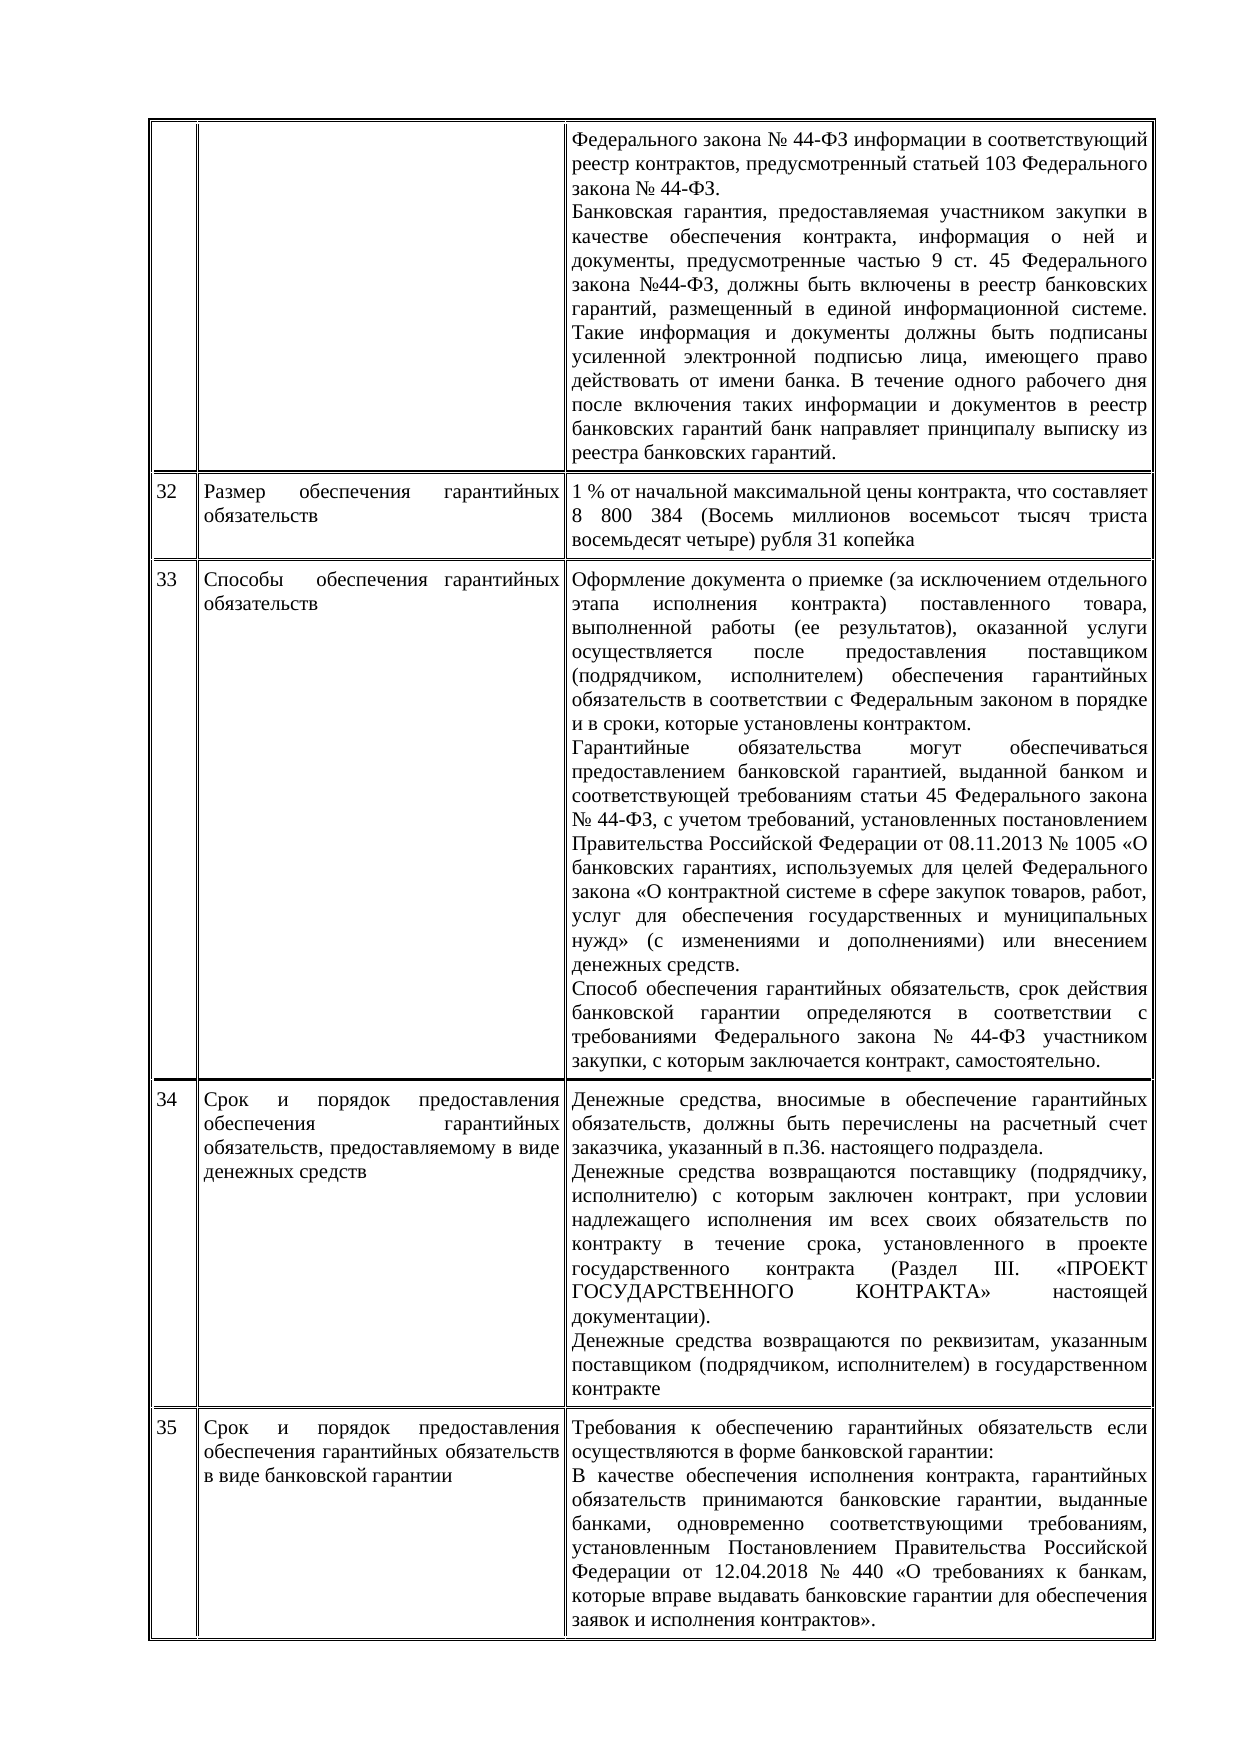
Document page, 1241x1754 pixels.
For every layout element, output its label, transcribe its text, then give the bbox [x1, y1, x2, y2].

table_cell 33 [152, 558, 196, 1078]
table_cell 32 [152, 470, 196, 557]
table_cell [198, 122, 566, 470]
table_cell 1 % от начальной максимальной цены контракта, что составляет 8 800 384 (Восемь миллионов восемьсот тысяч триста восемьдесят четыре) рубля 31 копейка [567, 470, 1153, 557]
table_cell Срок и порядок предоставления обеспечения гарантийных обязательств, предоставляемому в виде денежных средств [199, 1081, 564, 1406]
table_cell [566, 1406, 1154, 1637]
table_cell 31 [152, 122, 198, 470]
table_cell Способы обеспечения гарантийных обязательств [199, 561, 564, 1078]
table_cell Оформление документа о приемке (за исключением отдельного этапа исполнения контракта) поставленного товара, выполненной работы (ее результатов), оказанной услуги осуществляется после предоставления поставщиком (подрядчиком, исполнителем) обеспечения гарантийных обязательств в соответствии с Федеральным законом в порядке и в сроки, которые установлены контрактом. Гарантийные обязательства могут обеспечиваться предоставлением банковской гарантией, выданной банком и соответствующей требованиям статьи 45 Федерального закона № 44-ФЗ, с учетом требований, установленных постановлением Правительства Российской Федерации от 08.11.2013 № 1005 «О банковских гарантиях, используемых для целей Федерального закона «О контрактной системе в сфере закупок товаров, работ, услуг для обеспечения государственных и муниципальных нужд» (с изменениями и дополнениями) или внесением денежных средств. Способ обеспечения гарантийных обязательств, срок действия банковской гарантии определяются в соответствии с требованиями Федерального закона № 44-ФЗ участником закупки, с которым заключается контракт, самостоятельно. [567, 558, 1153, 1078]
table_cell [566, 122, 1152, 470]
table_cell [198, 1409, 566, 1637]
table_cell 34 [150, 1078, 196, 1406]
table_cell Размер обеспечения гарантийных обязательств [199, 474, 564, 557]
table_cell Денежные средства, вносимые в обеспечение гарантийных обязательств, должны быть перечислены на расчетный счет заказчика, указанный в п.36. настоящего подраздела. Денежные средства возвращаются поставщику (подрядчику, исполнителю) с которым заключен контракт, при условии надлежащего исполнения им всех своих обязательств по контракту в течение срока, установленного в проекте государственного контракта (Раздел III. «ПРОЕКТ ГОСУДАРСТВЕННОГО КОНТРАКТА» настоящей документации). Денежные средства возвращаются по реквизитам, указанным поставщиком (подрядчиком, исполнителем) в государственном контракте [567, 1078, 1154, 1406]
table_cell 35 [150, 1406, 198, 1637]
